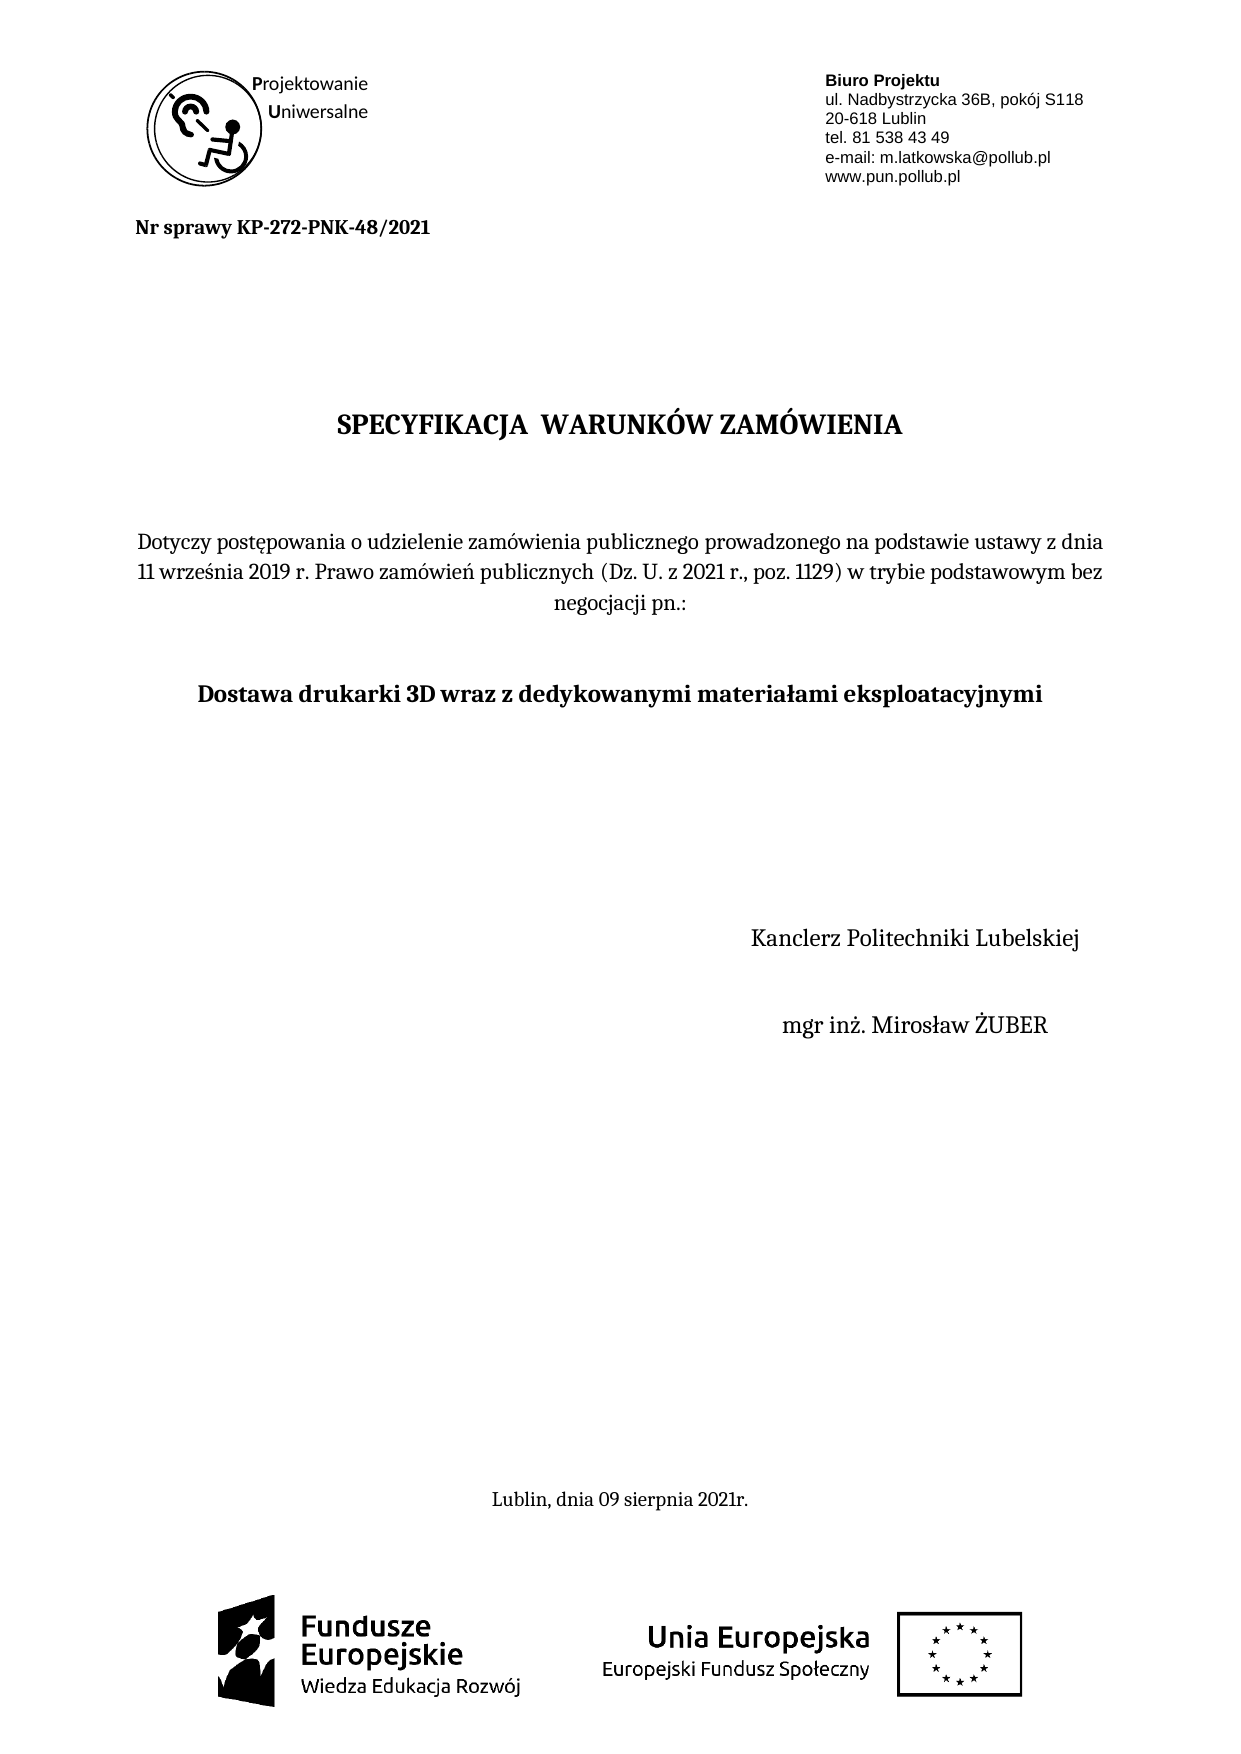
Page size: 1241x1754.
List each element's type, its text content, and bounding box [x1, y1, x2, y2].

text mgr inż. Mirosław ŻUBER [725, 1011, 1105, 1039]
picture [218, 1595, 1023, 1707]
text Nr sprawy KP-272-PNK-48/2021 [135, 215, 1105, 239]
text Dostawa drukarki 3D wraz z dedykowanymi materiałami eksploatacyjnymi [135, 680, 1105, 709]
text Dotyczy postępowania o udzielenie zamówienia publicznego prowadzonego na podstawie ustawy z dnia 11 września 2019 r. Prawo zamówień publicznych (Dz. U. z 2021 r., poz. 1129) w trybie podstawowym bez negocjacji pn.: [135, 529, 1105, 616]
text SPECYFIKACJA WARUNKÓW ZAMÓWIENIA [135, 408, 1105, 441]
text Lublin, dnia 09 sierpnia 2021r. [135, 1487, 1105, 1511]
text Kanclerz Politechniki Lubelskiej [725, 924, 1105, 953]
